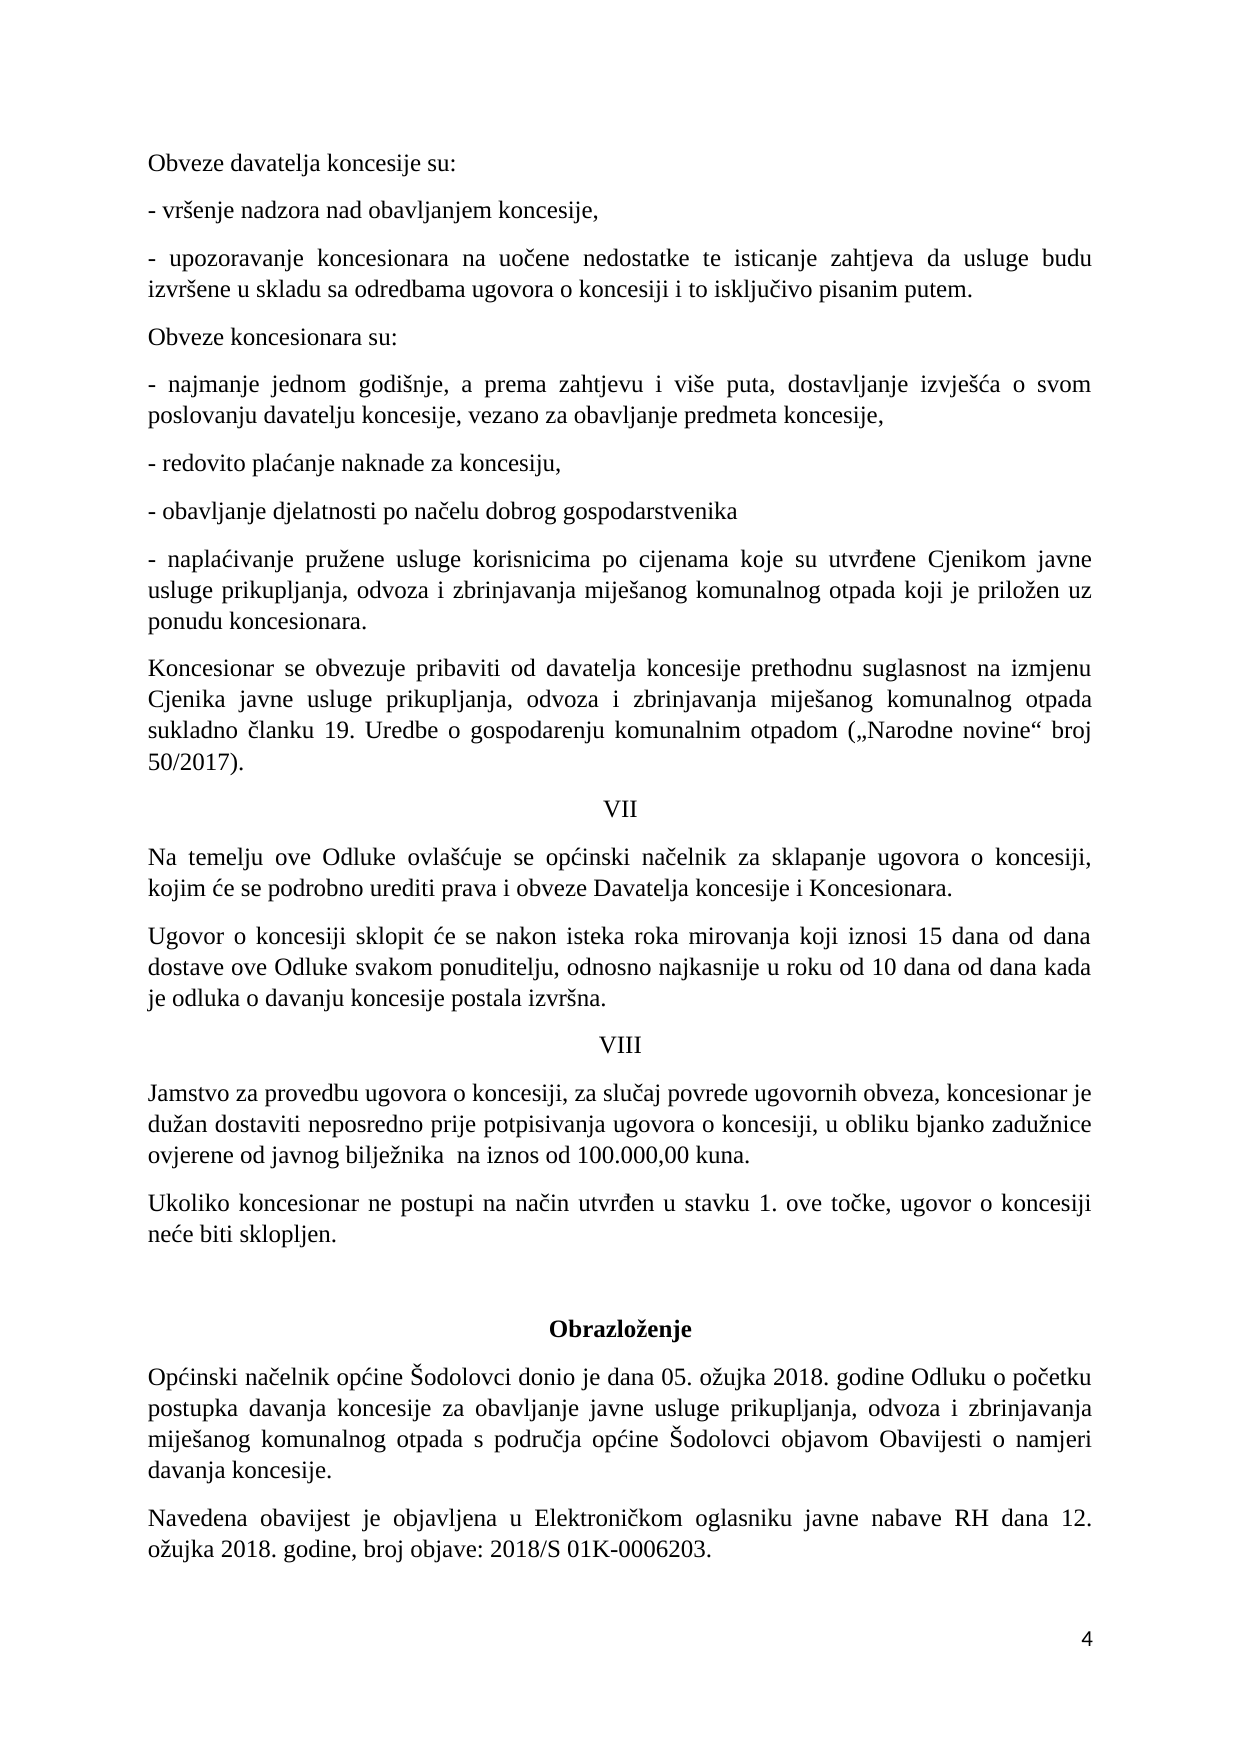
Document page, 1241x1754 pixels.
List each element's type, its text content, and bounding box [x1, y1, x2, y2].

text - naplaćivanje pružene usluge korisnicima po cijenama koje su utvrđene Cjenikom javne usluge prikupljanja, odvoza i zbrinjavanja miješanog komunalnog otpada koji je priložen uz ponudu koncesionara. [148, 544, 1093, 634]
text Obveze davatelja koncesije su: [148, 148, 1093, 176]
text Na temelju ove Odluke ovlašćuje se općinski načelnik za sklapanje ugovora o koncesiji, kojim će se podrobno urediti prava i obveze Davatelja koncesije i Koncesionara. [148, 842, 1093, 902]
text Ugovor o koncesiji sklopit će se nakon isteka roka mirovanja koji iznosi 15 dana od dana dostave ove Odluke svakom ponuditelju, odnosno najkasnije u roku od 10 dana od dana kada je odluka o davanju koncesije postala izvršna. [148, 921, 1093, 1012]
text Ukoliko koncesionar ne postupi na način utvrđen u stavku 1. ove točke, ugovor o koncesiji neće biti sklopljen. [148, 1188, 1093, 1248]
text Obrazloženje [148, 1314, 1093, 1343]
text - redovito plaćanje naknade za koncesiju, [148, 448, 1093, 477]
text - obavljanje djelatnosti po načelu dobrog gospodarstvenika [148, 496, 1093, 525]
text - vršenje nadzora nad obavljanjem koncesije, [148, 195, 1093, 224]
text Općinski načelnik općine Šodolovci donio je dana 05. ožujka 2018. godine Odluku o početku postupka davanja koncesije za obavljanje javne usluge prikupljanja, odvoza i zbrinjavanja miješanog komunalnog otpada s područja općine Šodolovci objavom Obavijesti o namjeri davanja koncesije. [148, 1362, 1093, 1484]
text Navedena obavijest je objavljena u Elektroničkom oglasniku javne nabave RH dana 12. ožujka 2018. godine, broj objave: 2018/S 01K-0006203. [148, 1503, 1093, 1563]
text Koncesionar se obvezuje pribaviti od davatelja koncesije prethodnu suglasnost na izmjenu Cjenika javne usluge prikupljanja, odvoza i zbrinjavanja miješanog komunalnog otpada sukladno članku 19. Uredbe o gospodarenju komunalnim otpadom („Narodne novine“ broj 50/2017). [148, 653, 1093, 775]
text VIII [148, 1031, 1093, 1059]
text - najmanje jednom godišnje, a prema zahtjevu i više puta, dostavljanje izvješća o svom poslovanju davatelju koncesije, vezano za obavljanje predmeta koncesije, [148, 369, 1093, 429]
text - upozoravanje koncesionara na uočene nedostatke te isticanje zahtjeva da usluge budu izvršene u skladu sa odredbama ugovora o koncesiji i to isključivo pisanim putem. [148, 243, 1093, 303]
text VII [148, 794, 1093, 823]
text Obveze koncesionara su: [148, 322, 1093, 351]
text Jamstvo za provedbu ugovora o koncesiji, za slučaj povrede ugovornih obveza, koncesionar je dužan dostaviti neposredno prije potpisivanja ugovora o koncesiji, u obliku bjanko zadužnice ovjerene od javnog bilježnika na iznos od 100.000,00 kuna. [148, 1078, 1093, 1169]
